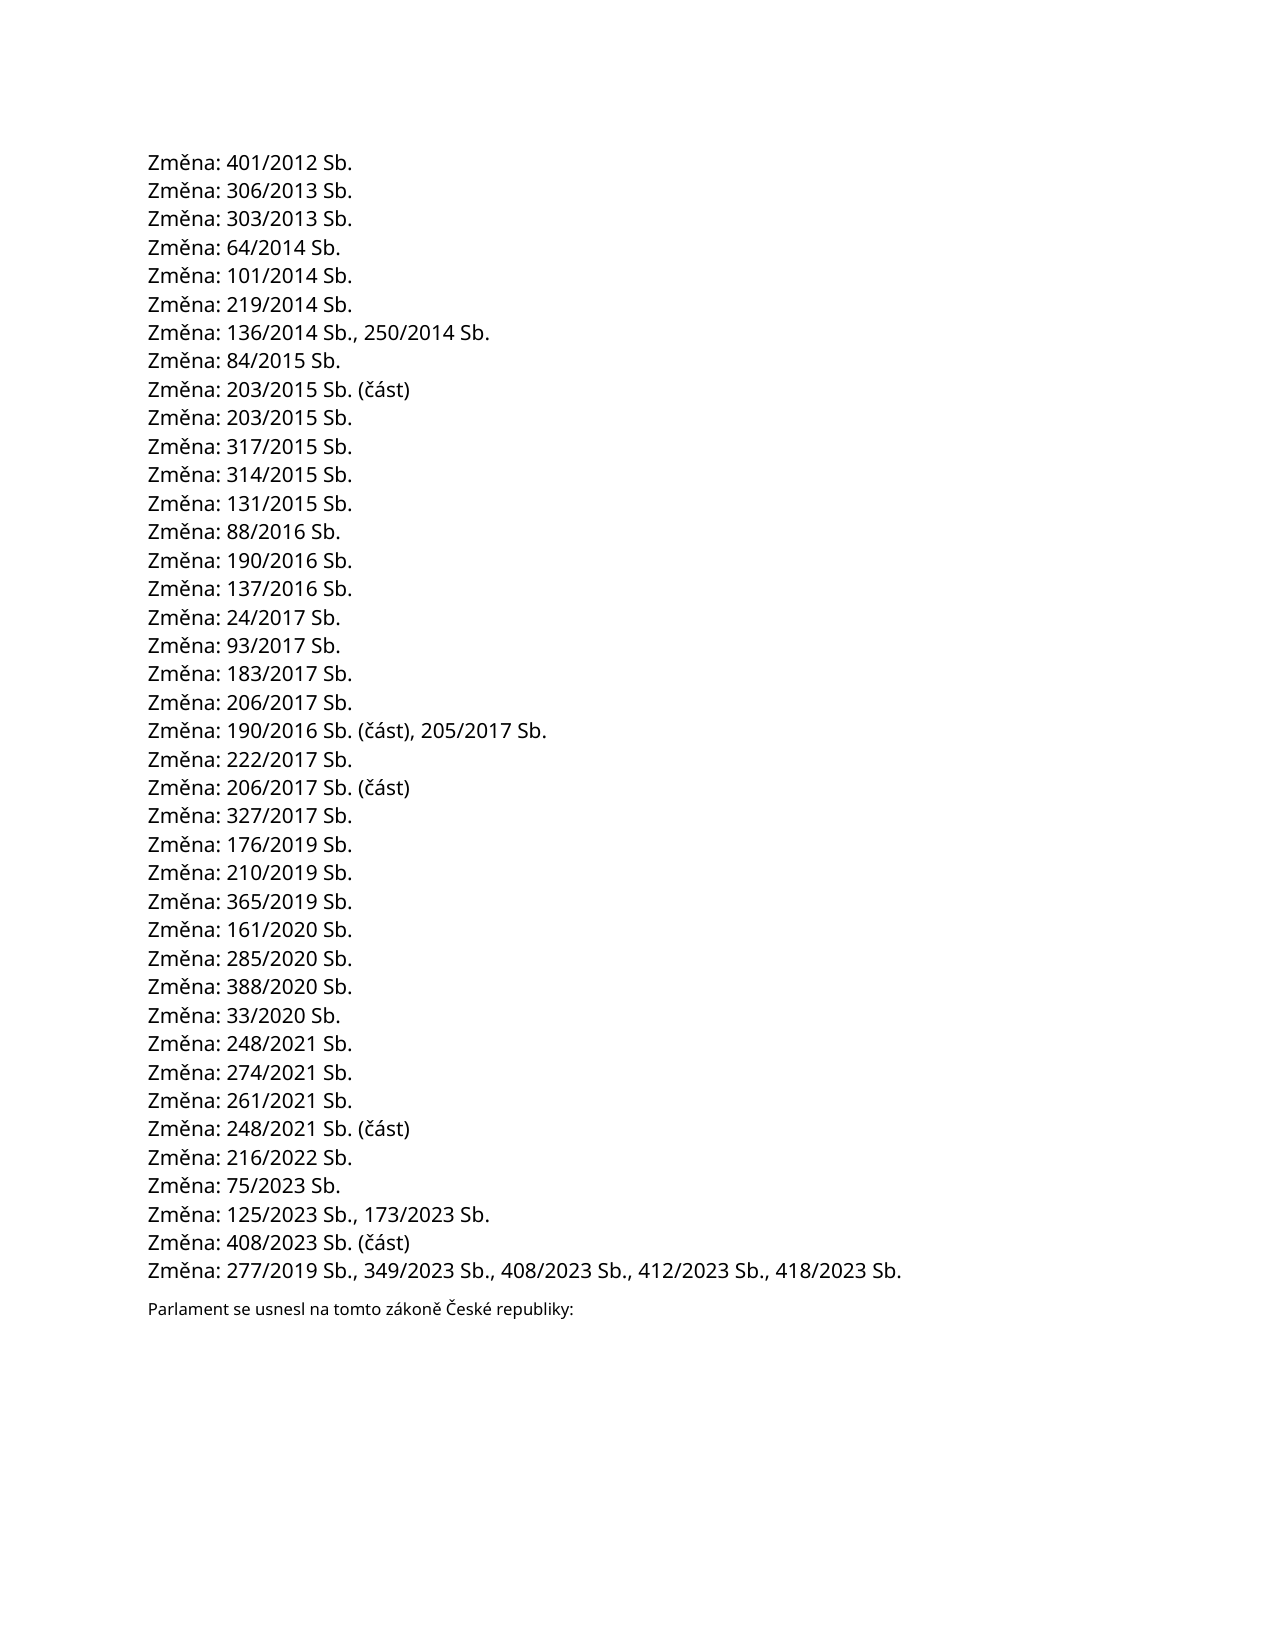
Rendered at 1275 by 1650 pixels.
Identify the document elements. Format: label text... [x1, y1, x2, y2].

text Změna: 306/2013 Sb. [148, 176, 1127, 204]
text Parlament se usnesl na tomto zákoně České republiky: [148, 1298, 1127, 1320]
text Změna: 137/2016 Sb. [148, 574, 1127, 603]
text Změna: 125/2023 Sb., 173/2023 Sb. [148, 1200, 1127, 1228]
text Změna: 190/2016 Sb. (část), 205/2017 Sb. [148, 716, 1127, 745]
text Změna: 84/2015 Sb. [148, 347, 1127, 375]
text Změna: 285/2020 Sb. [148, 944, 1127, 972]
text Změna: 327/2017 Sb. [148, 802, 1127, 830]
text Změna: 190/2016 Sb. [148, 546, 1127, 574]
text Změna: 88/2016 Sb. [148, 517, 1127, 546]
text Změna: 161/2020 Sb. [148, 915, 1127, 944]
text Změna: 248/2021 Sb. (část) [148, 1114, 1127, 1143]
text Změna: 33/2020 Sb. [148, 1001, 1127, 1029]
text Změna: 136/2014 Sb., 250/2014 Sb. [148, 318, 1127, 347]
text Změna: 183/2017 Sb. [148, 659, 1127, 688]
text Změna: 219/2014 Sb. [148, 290, 1127, 318]
text Změna: 317/2015 Sb. [148, 432, 1127, 460]
text Změna: 75/2023 Sb. [148, 1171, 1127, 1200]
text Změna: 365/2019 Sb. [148, 887, 1127, 915]
text Změna: 206/2017 Sb. (část) [148, 773, 1127, 802]
text Změna: 206/2017 Sb. [148, 688, 1127, 716]
text Změna: 222/2017 Sb. [148, 745, 1127, 773]
text Změna: 24/2017 Sb. [148, 603, 1127, 631]
text Změna: 261/2021 Sb. [148, 1086, 1127, 1114]
text Změna: 401/2012 Sb. [148, 148, 1127, 176]
text Změna: 314/2015 Sb. [148, 460, 1127, 489]
text Změna: 274/2021 Sb. [148, 1058, 1127, 1086]
text Změna: 216/2022 Sb. [148, 1143, 1127, 1171]
text Změna: 131/2015 Sb. [148, 489, 1127, 517]
text Změna: 277/2019 Sb., 349/2023 Sb., 408/2023 Sb., 412/2023 Sb., 418/2023 Sb. [148, 1257, 1127, 1285]
text Změna: 64/2014 Sb. [148, 233, 1127, 261]
text Změna: 203/2015 Sb. (část) [148, 375, 1127, 403]
text Změna: 203/2015 Sb. [148, 403, 1127, 432]
text Změna: 408/2023 Sb. (část) [148, 1228, 1127, 1257]
text Změna: 248/2021 Sb. [148, 1029, 1127, 1058]
text Změna: 388/2020 Sb. [148, 972, 1127, 1001]
text Změna: 101/2014 Sb. [148, 261, 1127, 290]
text Změna: 93/2017 Sb. [148, 631, 1127, 659]
text Změna: 210/2019 Sb. [148, 858, 1127, 887]
text Změna: 176/2019 Sb. [148, 830, 1127, 858]
text Změna: 303/2013 Sb. [148, 204, 1127, 233]
